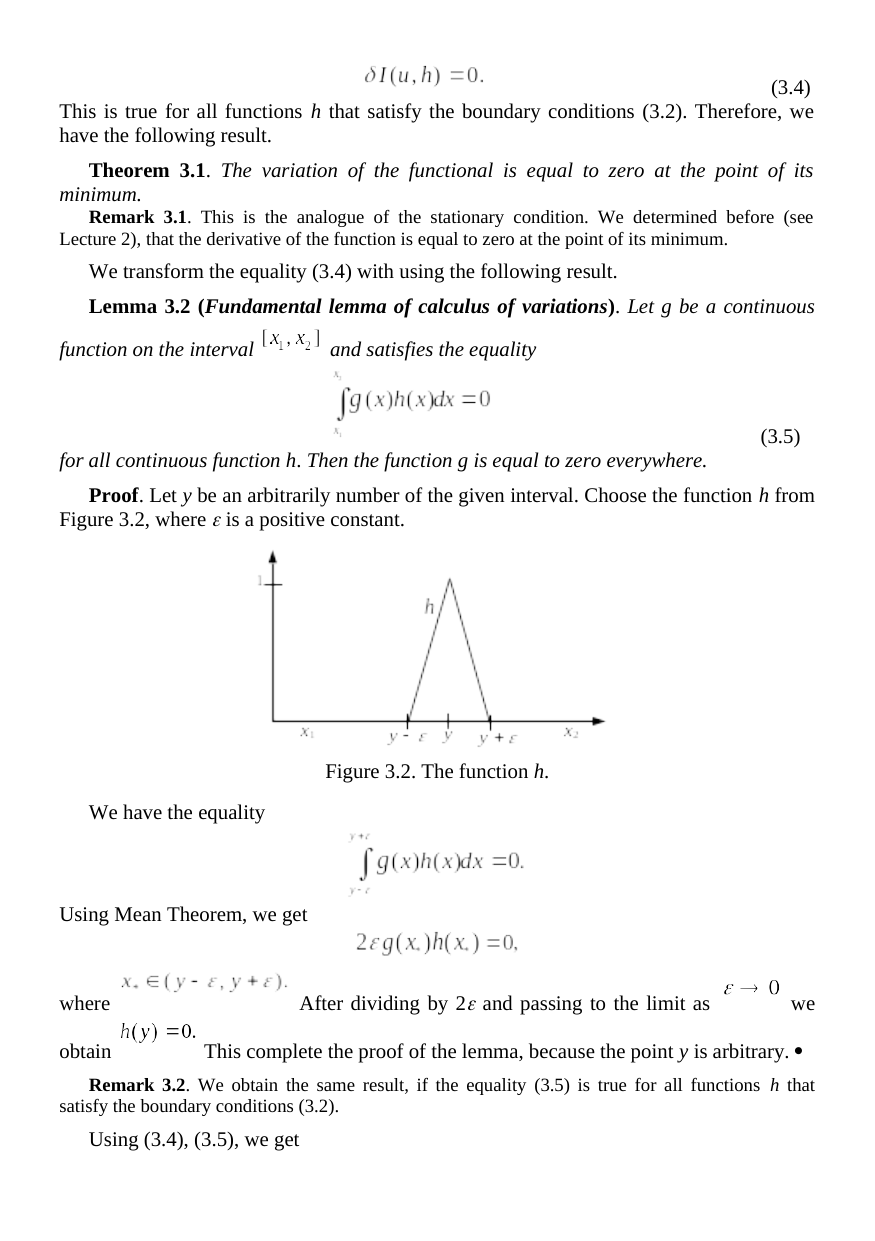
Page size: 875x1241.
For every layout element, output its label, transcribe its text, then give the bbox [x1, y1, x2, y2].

text Remark 3.2. We obtain the same result, if the equality (3.5) is true for all functions h that satisfy the boundary conditions (3.2). [59, 1073, 815, 1117]
text for all continuous function h. Then the function g is equal to zero everywhere. [59, 448, 815, 472]
text where After dividing by 2 and passing to the limit as we obtain This complete the proof of the lemma, because the point y is arbitrary. [59, 962, 815, 1063]
text Remark 3.1. This is the analogue of the stationary condition. We determined before (see Lecture 2), that the derivative of the function is equal to zero at the point of its minimum. [59, 206, 815, 249]
text Theorem 3.1. The variation of the functional is equal to zero at the point of its minimum. [59, 158, 815, 206]
text We have the equality [59, 800, 815, 824]
text Using (3.4), (3.5), we get [59, 1127, 815, 1151]
text Proof. Let y be an arbitrarily number of the given interval. Choose the function h from Figure 3.2, where is a positive constant. [59, 483, 815, 531]
text Using Mean Theorem, we get [59, 902, 815, 926]
text Lemma 3.2 (Fundamental lemma of calculus of variations). Let g be a continuous function on the interval and satisfies the equality [59, 294, 815, 361]
text (3.5) [59, 361, 815, 448]
text We transform the equality (3.4) with using the following result. [59, 259, 815, 283]
text (3.4) [59, 59, 815, 99]
text Figure 3.2. The function h. [59, 759, 815, 783]
text This is true for all functions h that satisfy the boundary conditions (3.2). Therefore, we have the following result. [59, 99, 815, 147]
